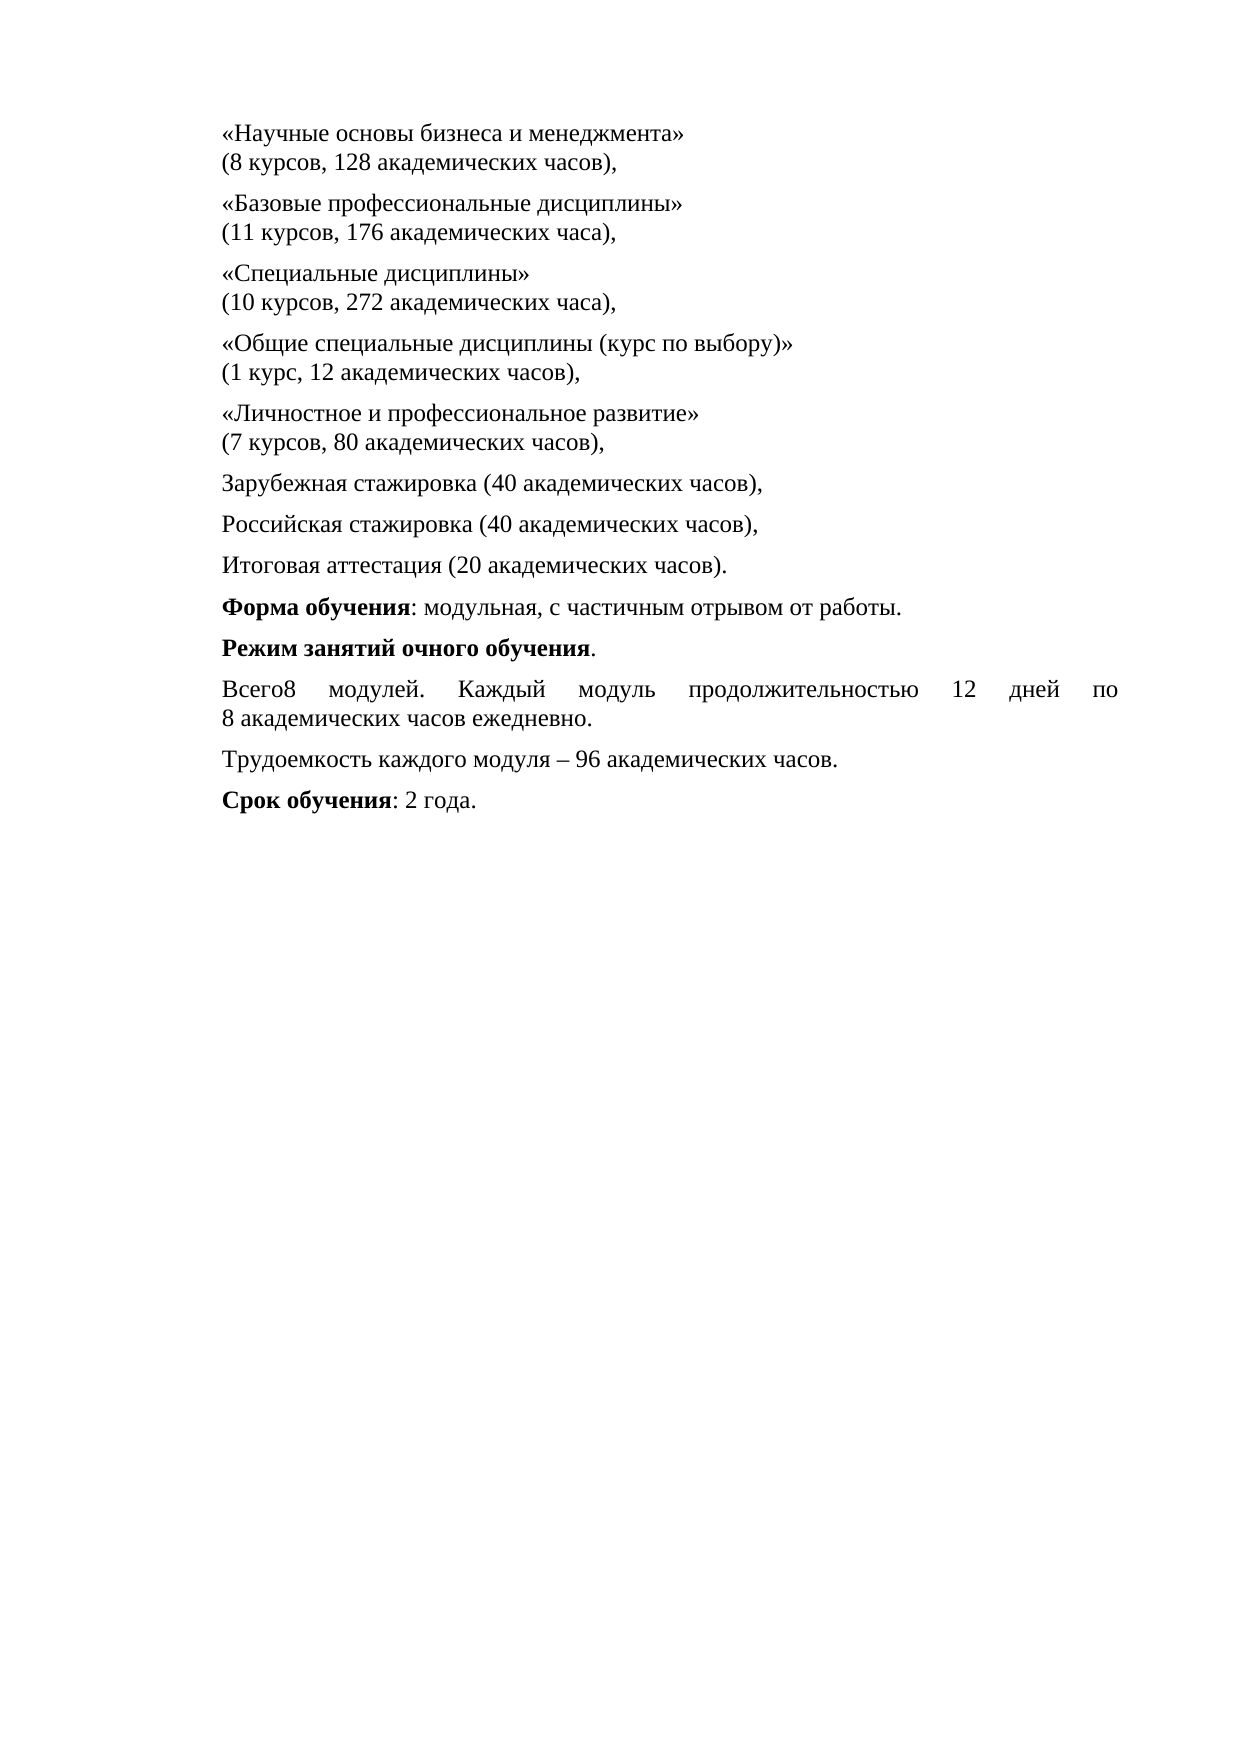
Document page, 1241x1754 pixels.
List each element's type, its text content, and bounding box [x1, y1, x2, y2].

text Зарубежная стажировка (40 академических часов), [221, 468, 1152, 497]
text «Базовые профессиональные дисциплины» (11 курсов, 176 академических часа), [221, 188, 1152, 246]
text Всего8 модулей. Каждый модуль продолжительностью 12 дней по 8 академических часов ежедневно. [222, 674, 1152, 732]
text Режим занятий очного обучения. [222, 633, 1152, 662]
text Итоговая аттестация (20 академических часов). [222, 551, 1152, 579]
text Российская стажировка (40 академических часов), [221, 509, 1152, 538]
text Срок обучения: 2 года. [222, 786, 1152, 814]
text Форма обучения: модульная, с частичным отрывом от работы. [222, 592, 1152, 621]
text Трудоемкость каждого модуля – 96 академических часов. [222, 744, 1152, 773]
text «Специальные дисциплины» (10 курсов, 272 академических часа), [221, 258, 1152, 316]
text «Научные основы бизнеса и менеджмента» (8 курсов, 128 академических часов), [221, 118, 1152, 176]
text «Личностное и профессиональное развитие» (7 курсов, 80 академических часов), [221, 398, 1152, 456]
text «Общие специальные дисциплины (курс по выбору)» (1 курс, 12 академических часов), [221, 328, 1152, 386]
